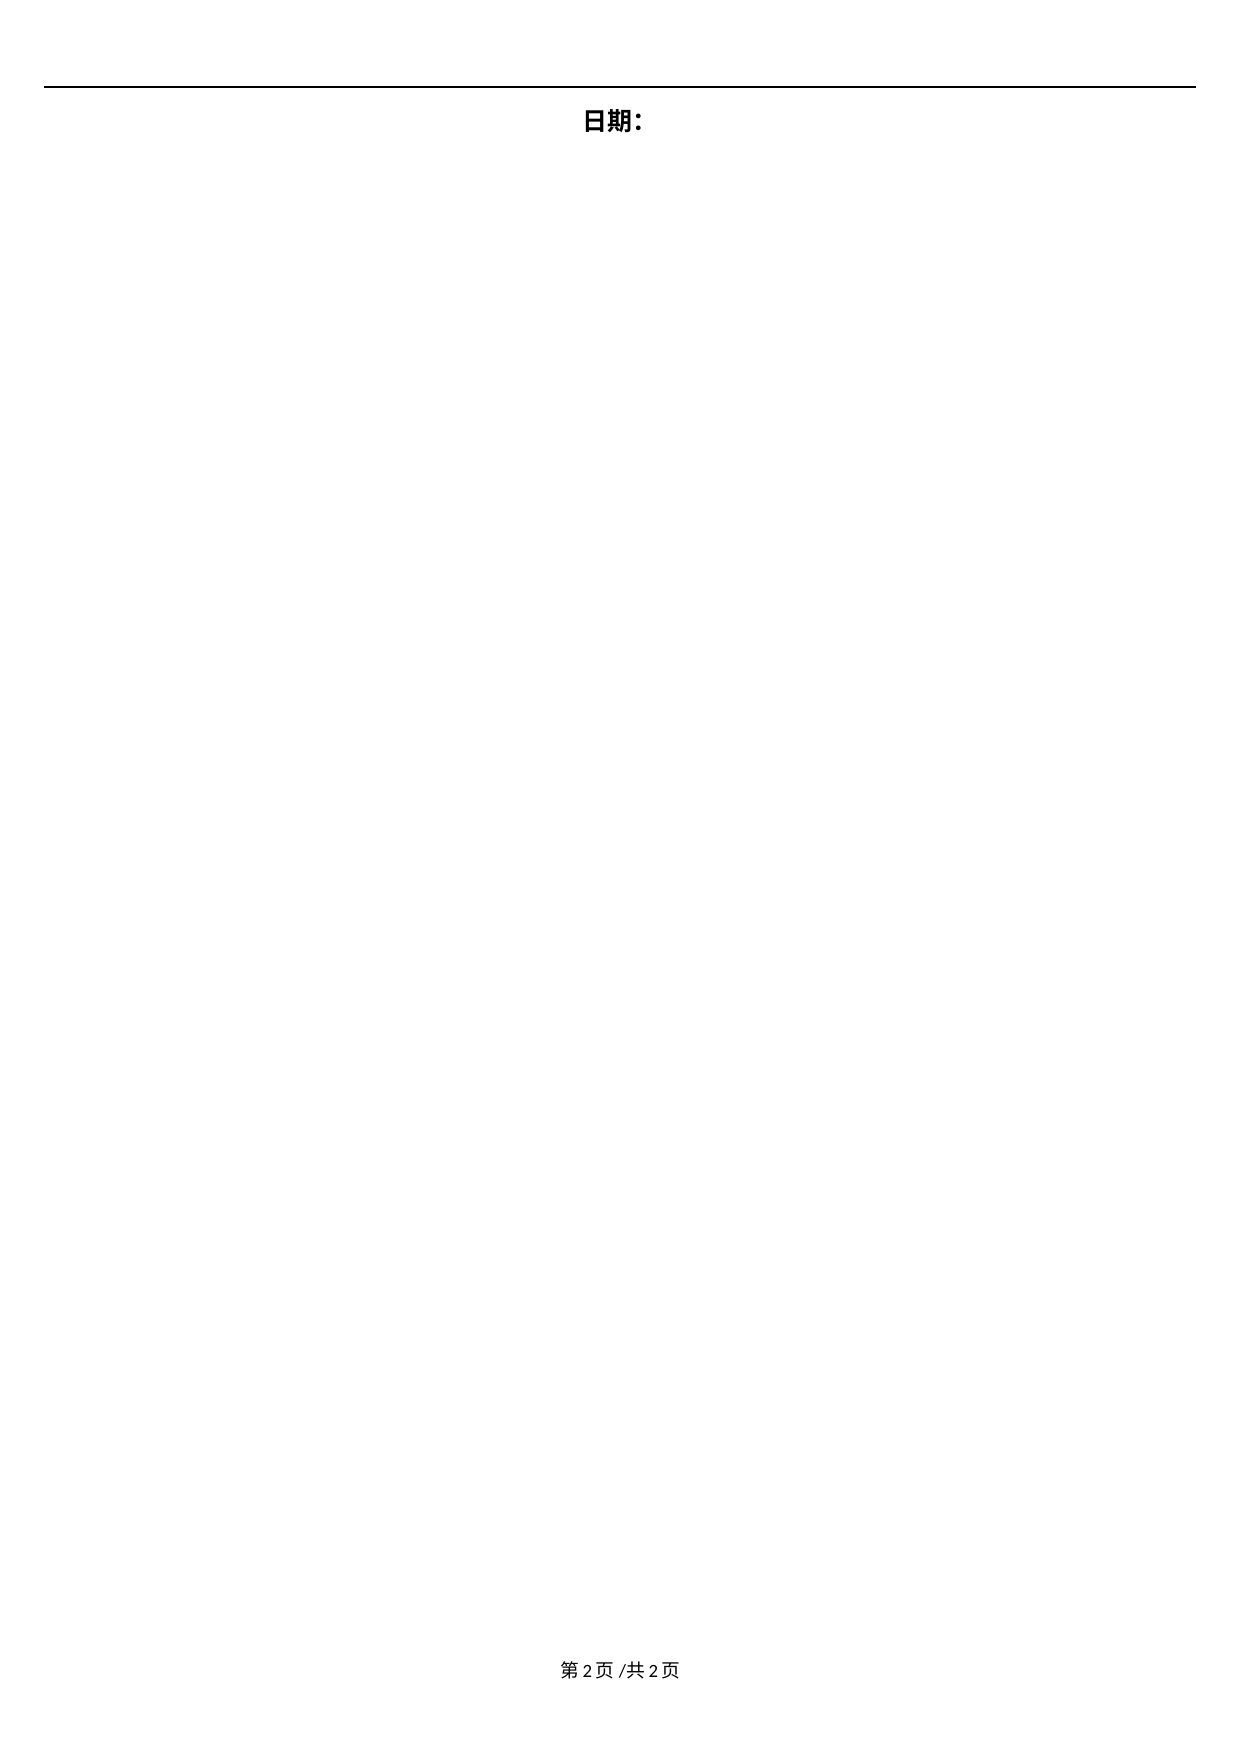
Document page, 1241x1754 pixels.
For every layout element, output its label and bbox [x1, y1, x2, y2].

table_cell [44, 88, 1196, 152]
